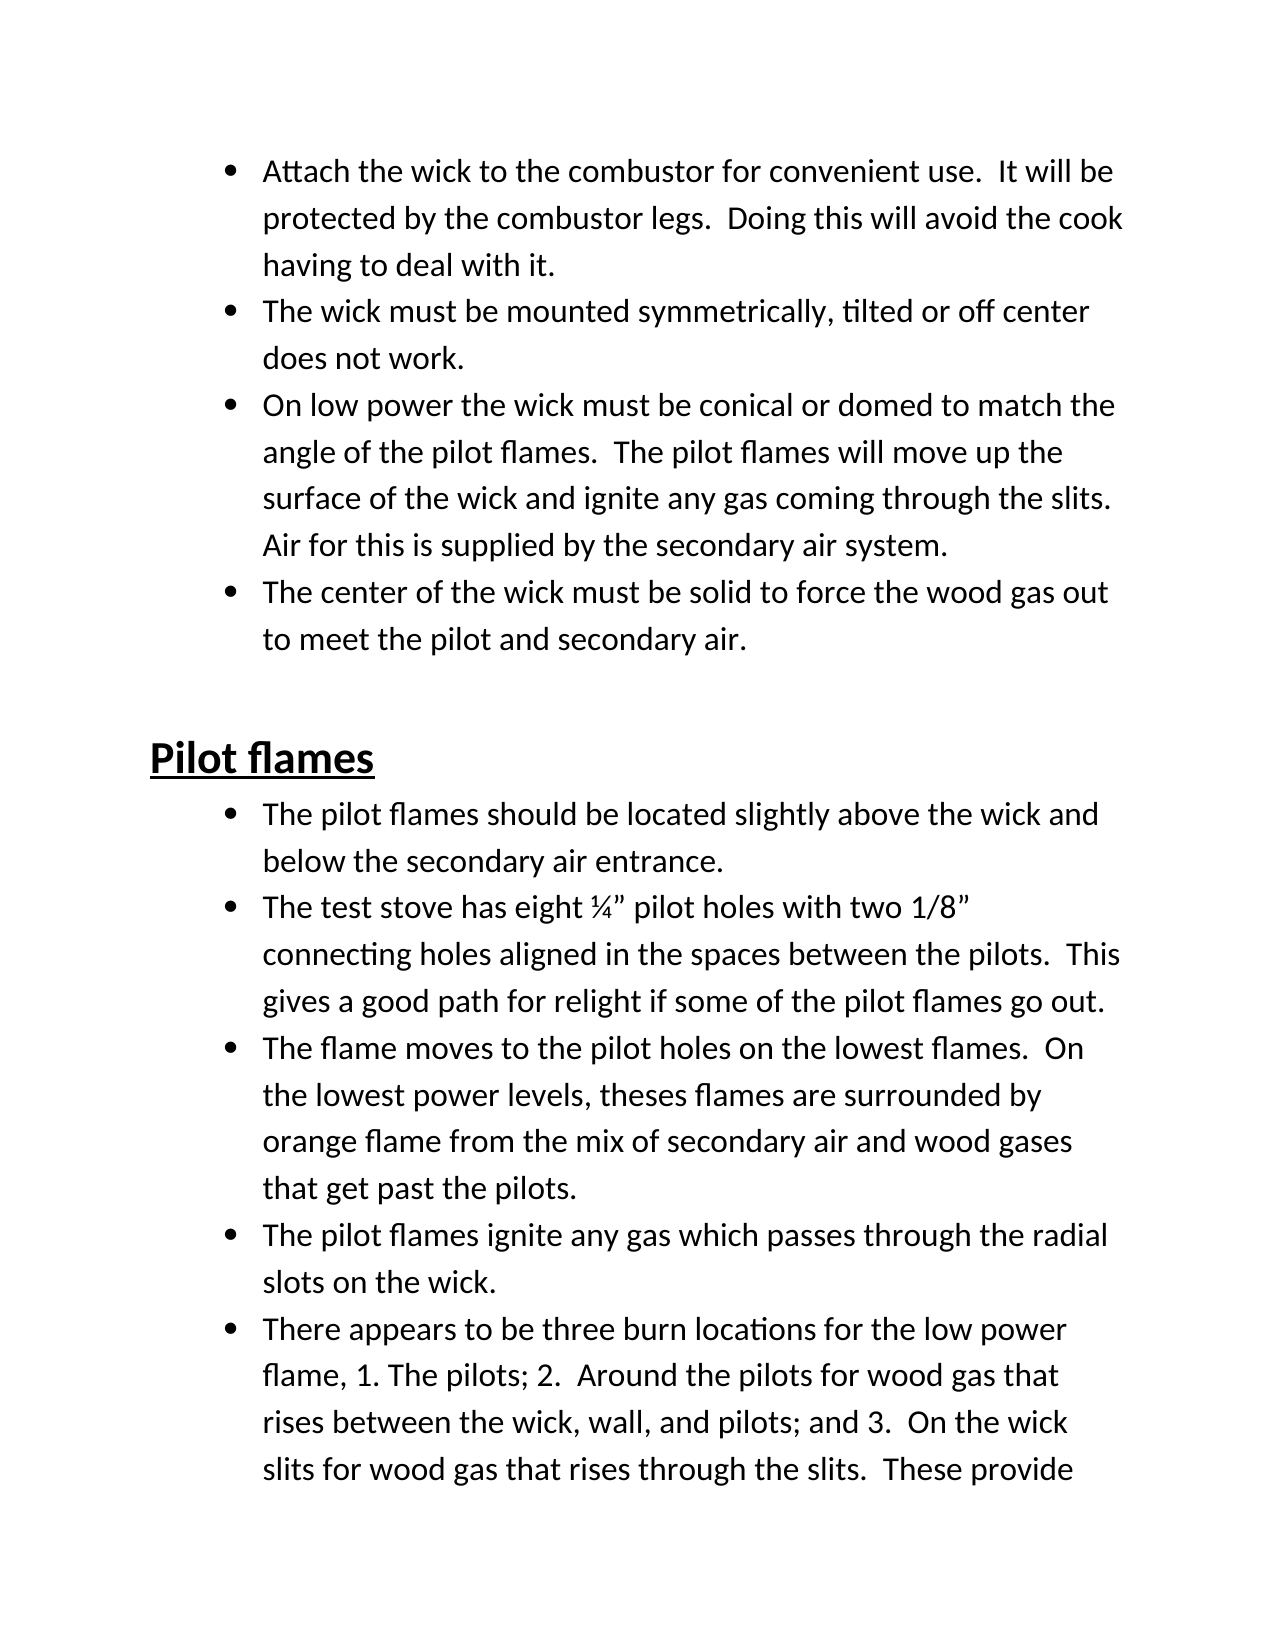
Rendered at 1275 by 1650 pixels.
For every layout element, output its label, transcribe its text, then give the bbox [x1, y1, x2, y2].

list Attach the wick to the combustor for convenient use. It will be protected by the combustor legs. Doing this will avoid the cook having to deal with it. [225, 150, 1125, 284]
list The flame moves to the pilot holes on the lowest flames. On the lowest power levels, theses flames are surrounded by orange flame from the mix of secondary air and wood gases that get past the pilots. [225, 1027, 1125, 1208]
list On low power the wick must be conical or domed to match the angle of the pilot flames. The pilot flames will move up the surface of the wick and ignite any gas coming through the slits. Air for this is supplied by the secondary air system. [225, 384, 1125, 565]
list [225, 1307, 1125, 1488]
list The pilot flames should be located slightly above the wick and below the secondary air entrance. [225, 793, 1125, 881]
list The wick must be mounted symmetrically, tilted or off center does not work. [225, 290, 1125, 378]
list The test stove has eight ¼” pilot holes with two 1/8” connecting holes aligned in the spaces between the pilots. This gives a good path for relight if some of the pilot flames go out. [225, 887, 1125, 1021]
list The pilot flames ignite any gas which passes through the radial slots on the wick. [225, 1214, 1125, 1301]
text Pilot flames [150, 729, 1125, 785]
list The center of the wick must be solid to force the wood gas out to meet the pilot and secondary air. [225, 571, 1125, 658]
